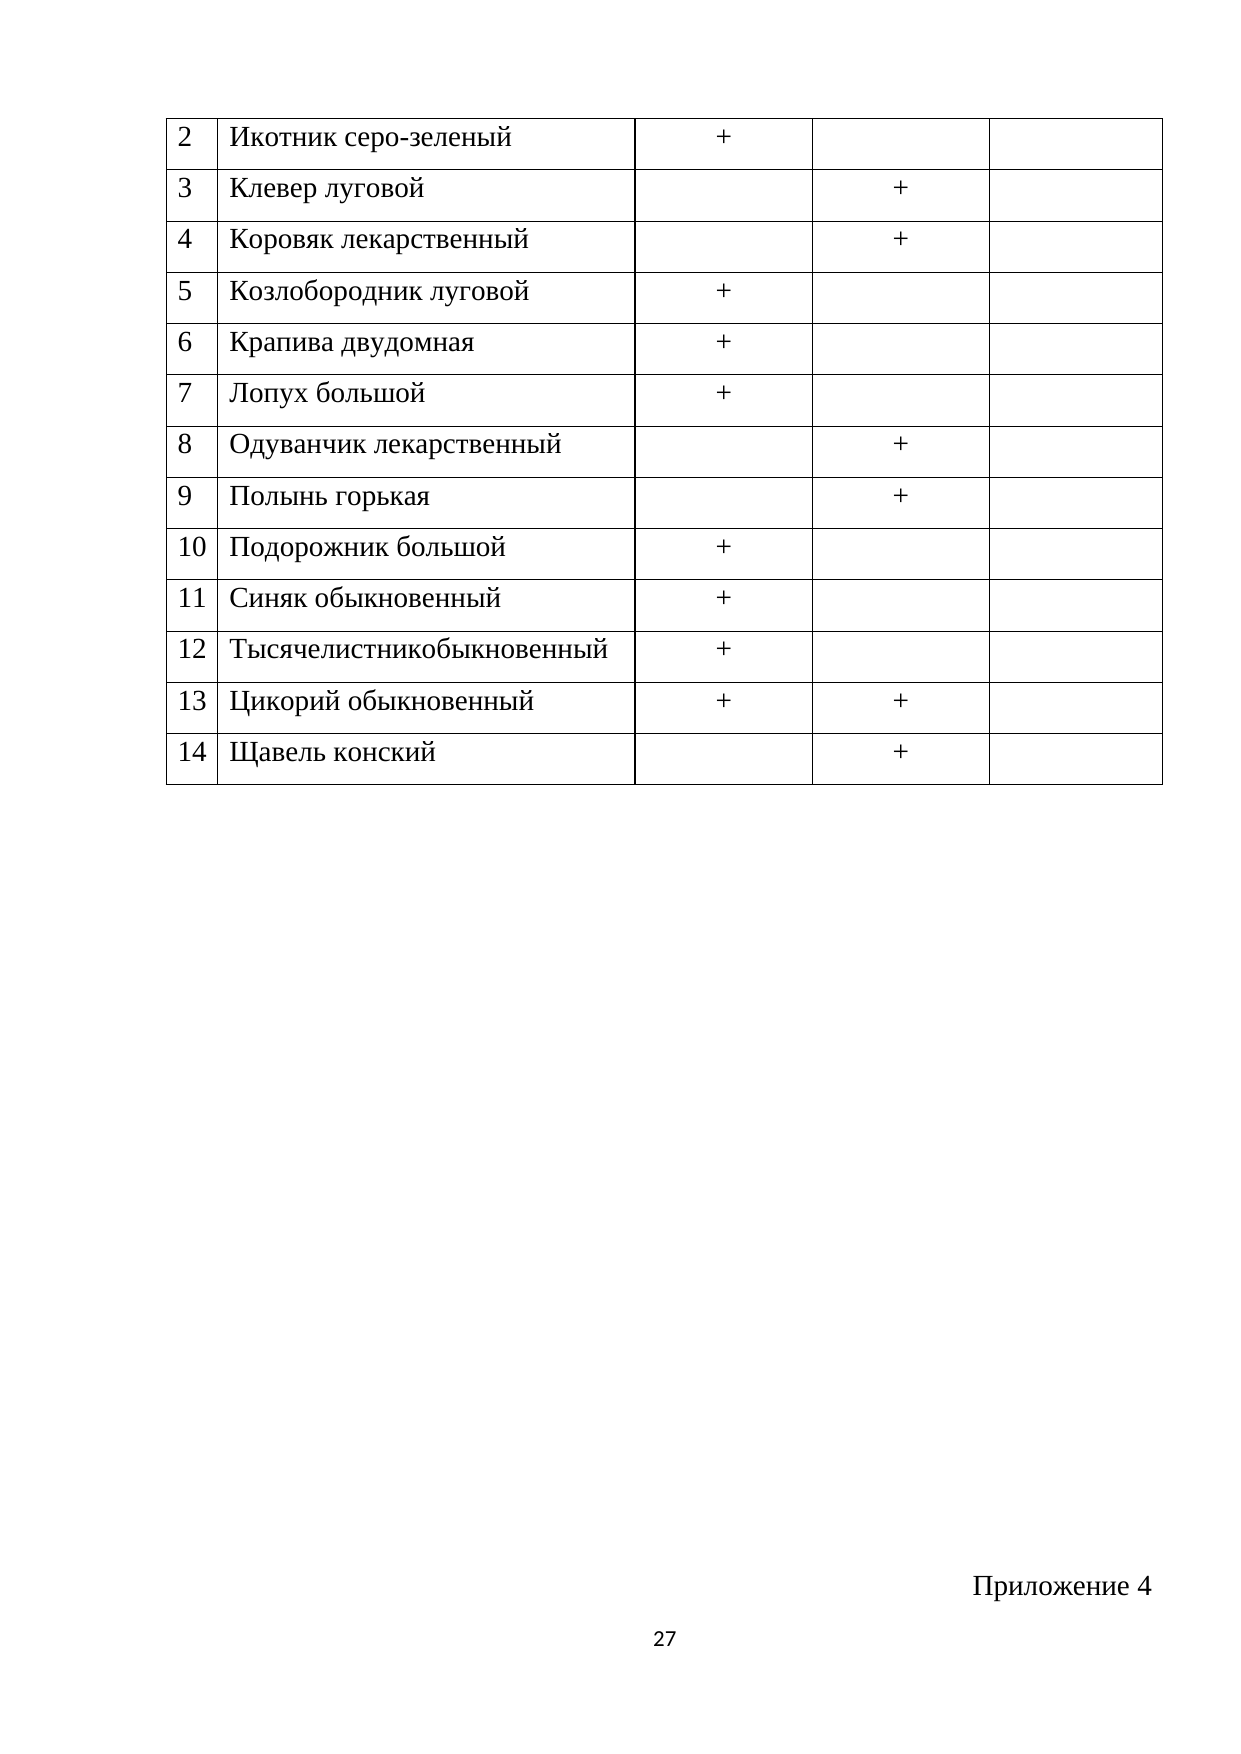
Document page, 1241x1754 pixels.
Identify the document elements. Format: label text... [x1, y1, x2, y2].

table_cell + [636, 632, 812, 682]
table_cell + [813, 170, 989, 221]
table_cell 6 [167, 324, 217, 374]
table_cell + [636, 375, 812, 426]
table_cell + [813, 734, 989, 784]
table_cell Одуванчик лекарственный [218, 427, 634, 477]
text Приложение 4 [177, 1568, 1152, 1602]
table_cell 13 [167, 683, 217, 733]
table_cell [990, 427, 1162, 477]
table_cell [990, 170, 1162, 221]
table_cell Синяк обыкновенный [218, 580, 634, 631]
table_cell 11 [167, 580, 217, 631]
table_cell + [636, 529, 812, 579]
table_cell [990, 375, 1162, 426]
table_cell + [636, 324, 812, 374]
table_cell [813, 324, 989, 374]
table_cell [990, 734, 1162, 784]
table_cell + [636, 119, 812, 169]
table_cell [813, 273, 989, 323]
table_cell [636, 170, 812, 221]
table_cell 9 [167, 478, 217, 528]
table_cell Икотник серо-зеленый [218, 119, 634, 169]
table_cell Козлобородник луговой [218, 273, 634, 323]
table_cell 8 [167, 427, 217, 477]
table_cell [990, 529, 1162, 579]
table_cell Щавель конский [218, 734, 634, 784]
table_cell + [813, 222, 989, 272]
table_cell [636, 734, 812, 784]
table_cell Лопух большой [218, 375, 634, 426]
table_cell 12 [167, 632, 217, 682]
table_cell [813, 632, 989, 682]
table_cell 3 [167, 170, 217, 221]
table_cell + [636, 580, 812, 631]
table_cell Коровяк лекарственный [218, 222, 634, 272]
table_cell 4 [167, 222, 217, 272]
table_cell 10 [167, 529, 217, 579]
table_cell [813, 529, 989, 579]
table_cell [990, 632, 1162, 682]
table_cell [813, 375, 989, 426]
table_cell Подорожник большой [218, 529, 634, 579]
table_cell [990, 478, 1162, 528]
table_cell Цикорий обыкновенный [218, 683, 634, 733]
table_cell + [813, 478, 989, 528]
table_cell + [636, 273, 812, 323]
table_cell [990, 324, 1162, 374]
table_cell [636, 427, 812, 477]
table_cell [990, 119, 1162, 169]
table_cell + [636, 683, 812, 733]
table_cell [990, 683, 1162, 733]
table_cell [813, 119, 989, 169]
table_cell [990, 222, 1162, 272]
table_cell [990, 273, 1162, 323]
table_cell + [813, 427, 989, 477]
table_cell [636, 478, 812, 528]
table_cell Полынь горькая [218, 478, 634, 528]
table_cell [813, 580, 989, 631]
table_cell 5 [167, 273, 217, 323]
table_cell [990, 580, 1162, 631]
table_cell Крапива двудомная [218, 324, 634, 374]
table_cell Тысячелистникобыкновенный [218, 632, 634, 682]
table_cell Клевер луговой [218, 170, 634, 221]
table_cell 14 [167, 734, 217, 784]
table_cell 2 [167, 119, 217, 169]
table_cell + [813, 683, 989, 733]
table_cell 7 [167, 375, 217, 426]
table_cell [636, 222, 812, 272]
